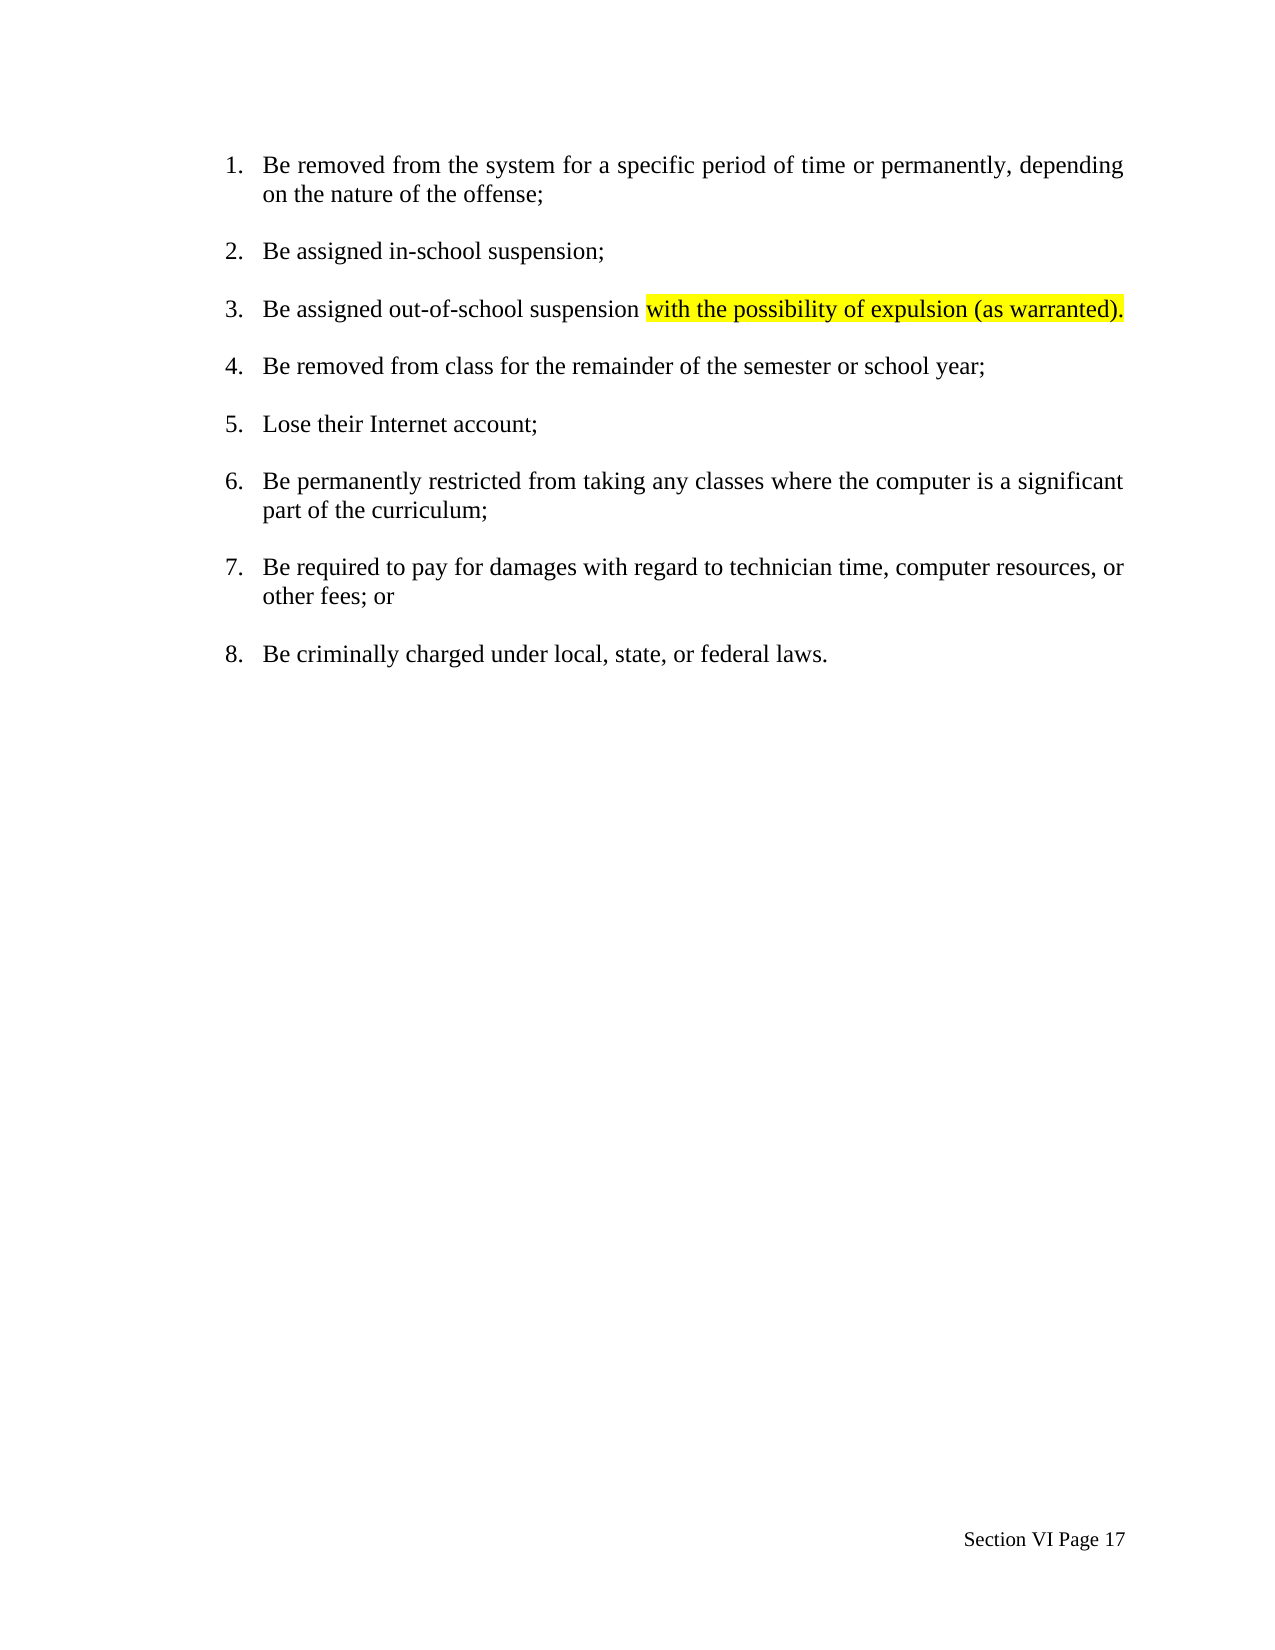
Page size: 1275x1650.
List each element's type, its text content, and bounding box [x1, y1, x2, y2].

list Be criminally charged under local, state, or federal laws. [225, 639, 1125, 667]
list Be assigned in-school suspension; [225, 236, 1125, 265]
list Be assigned out-of-school suspension with the possibility of expulsion (as warranted). [225, 294, 646, 322]
list Lose their Internet account; [225, 409, 1125, 437]
list Be removed from the system for a specific period of time or permanently, depending on the nature of the offense; [225, 150, 1125, 207]
list Be removed from class for the remainder of the semester or school year; [225, 351, 1125, 380]
list Be required to pay for damages with regard to technician time, computer resources, or other fees; or [225, 552, 1125, 610]
list Be permanently restricted from taking any classes where the computer is a significant part of the curriculum; [225, 466, 1125, 524]
